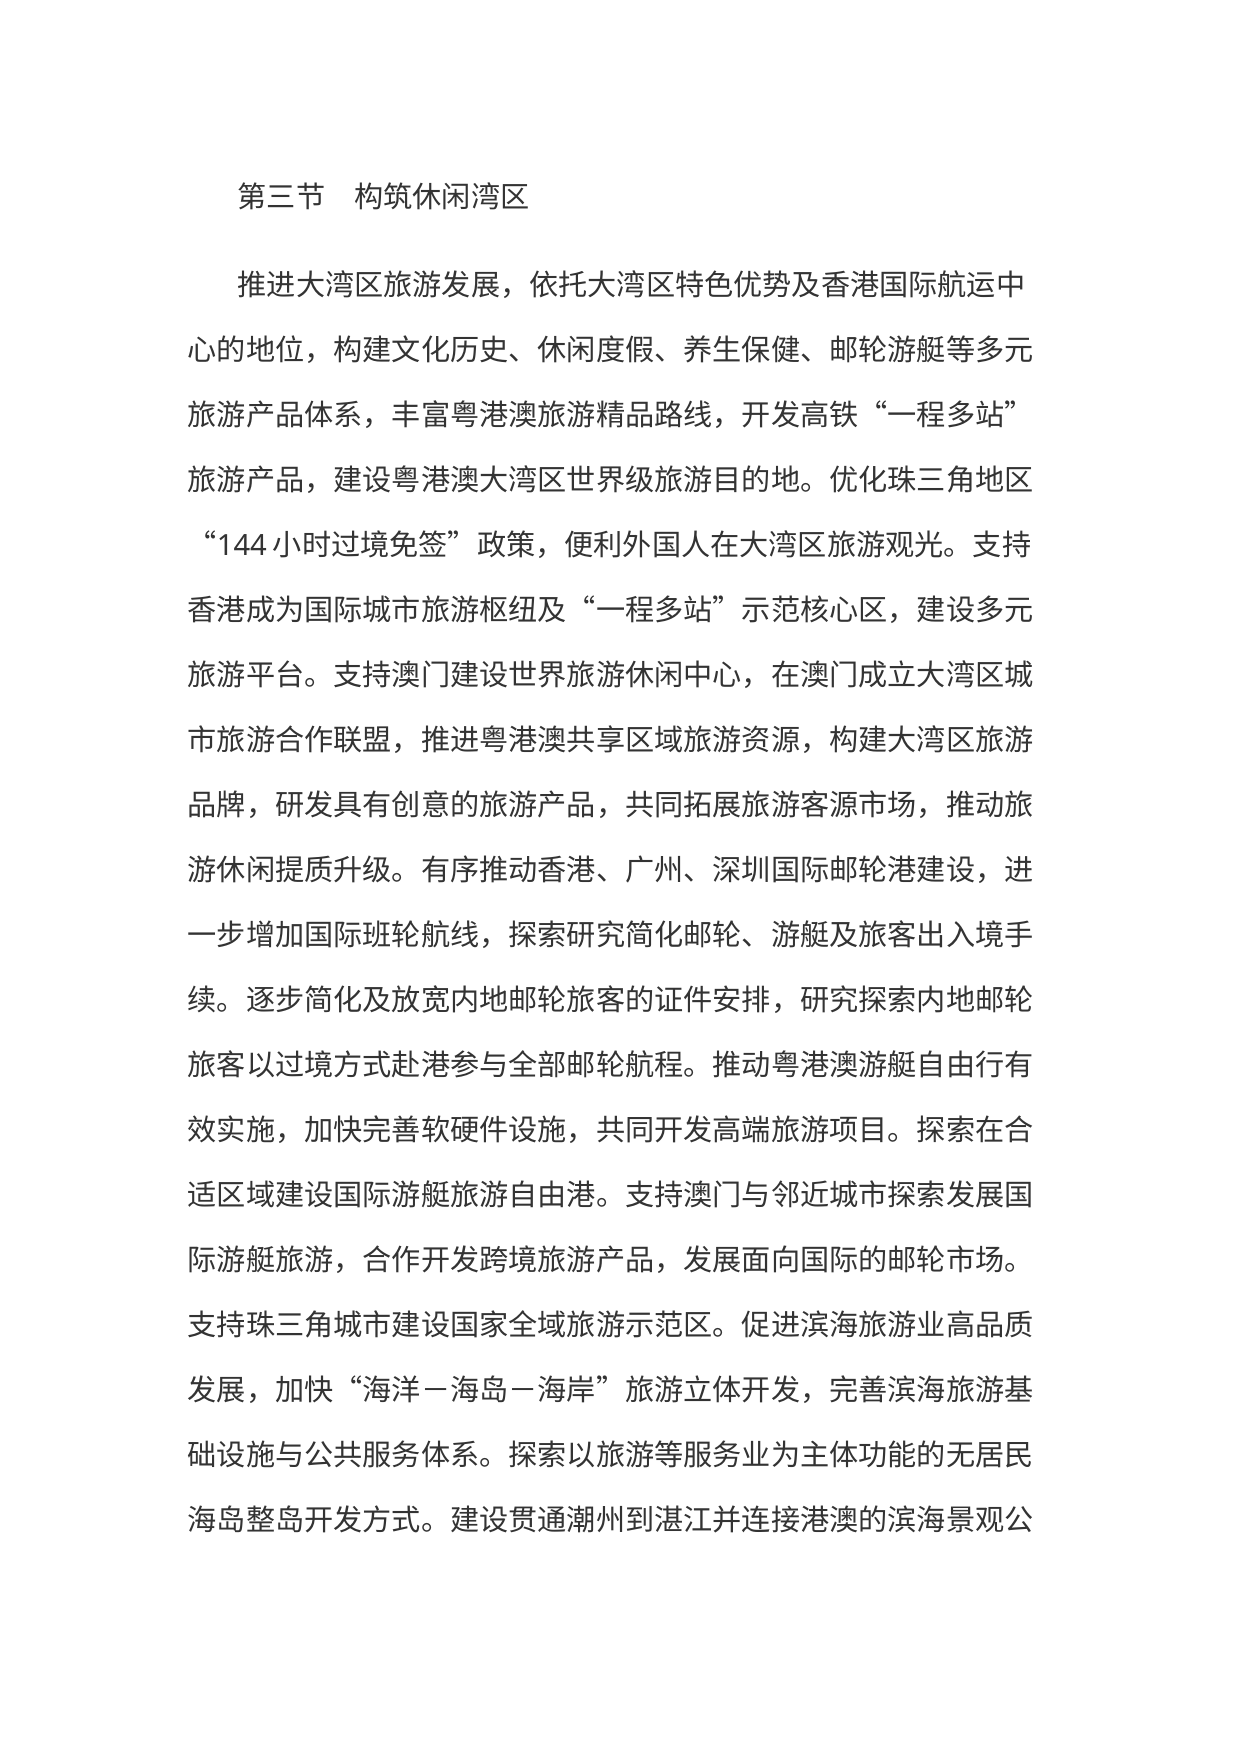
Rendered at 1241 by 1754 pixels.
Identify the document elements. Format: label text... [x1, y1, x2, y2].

text 第三节 构筑休闲湾区 [187, 162, 1053, 227]
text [187, 250, 1053, 1550]
